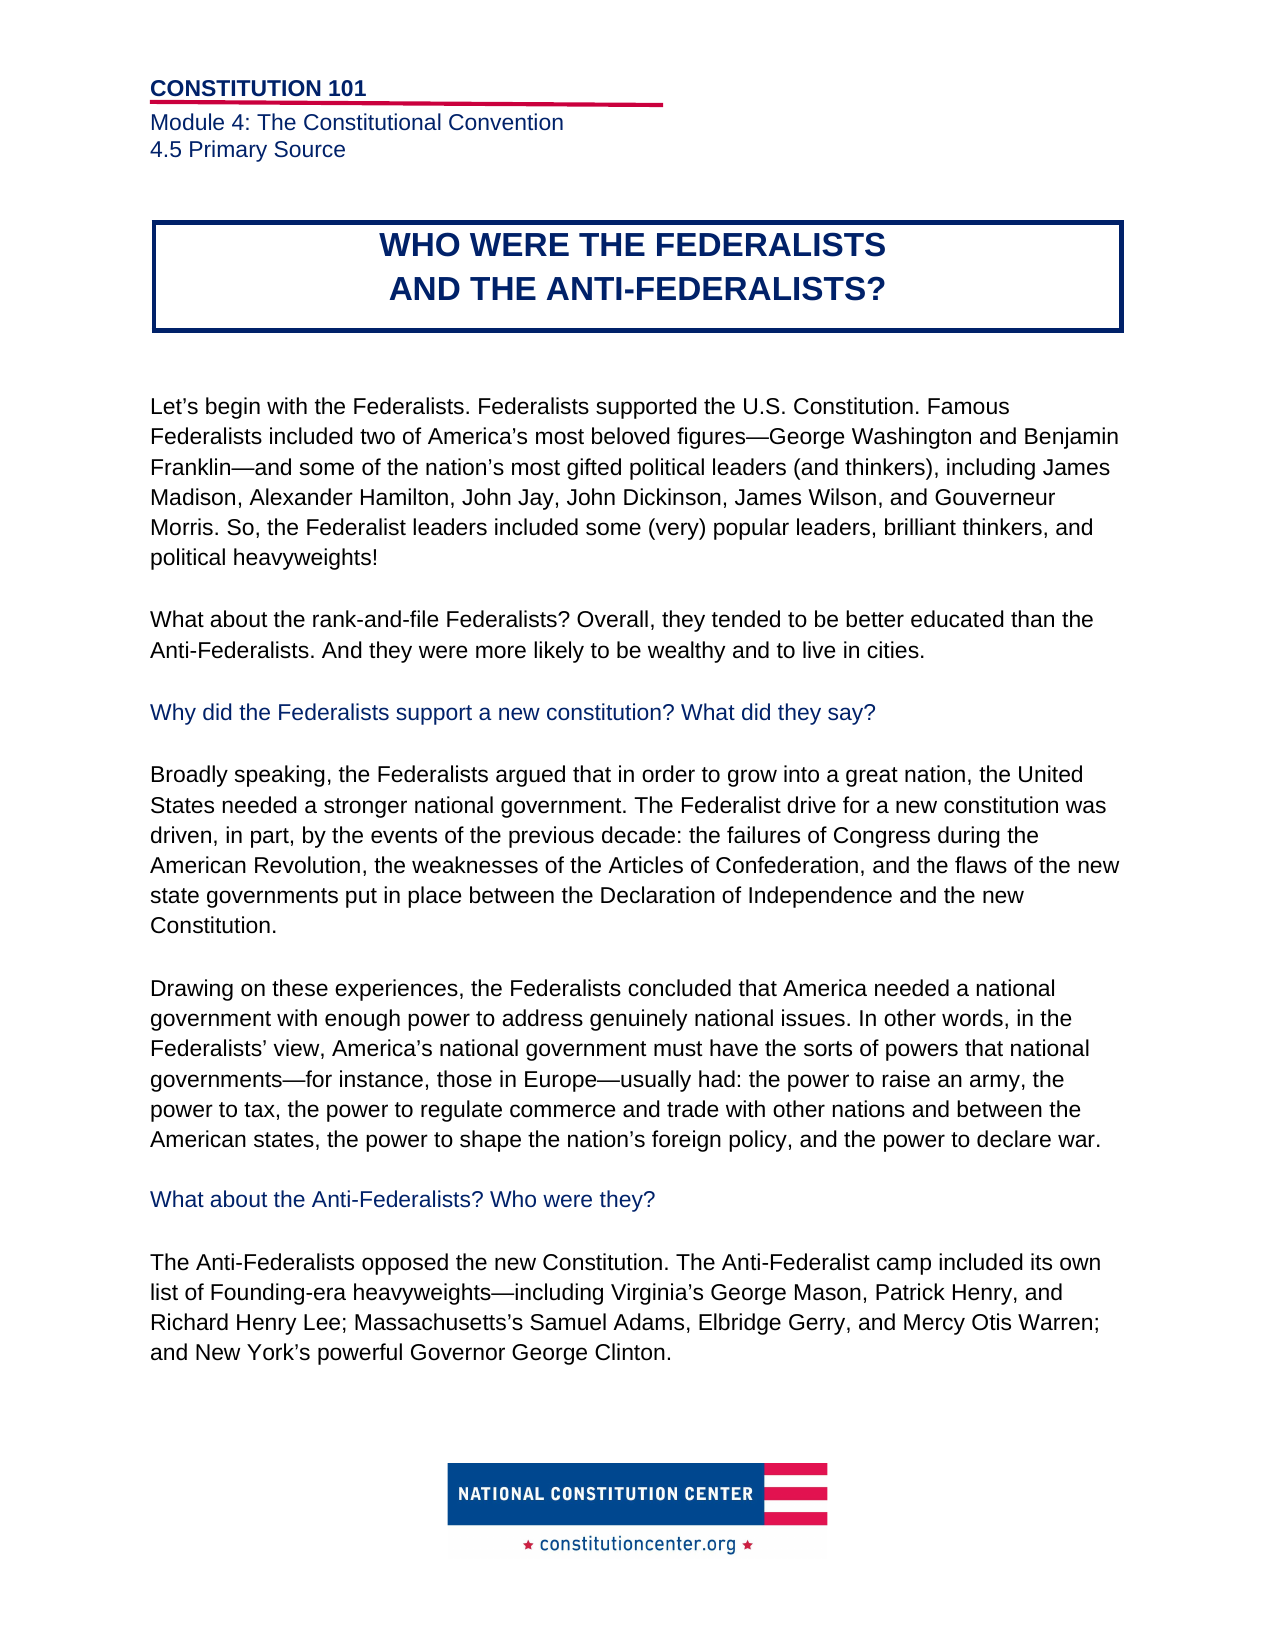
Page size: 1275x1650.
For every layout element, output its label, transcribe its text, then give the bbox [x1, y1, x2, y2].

text Broadly speaking, the Federalists argued that in order to grow into a great nation, the United States needed a stronger national government. The Federalist drive for a new constitution was driven, in part, by the events of the previous decade: the failures of Congress during the American Revolution, the weaknesses of the Articles of Confederation, and the flaws of the new state governments put in place between the Declaration of Independence and the new Constitution. [150, 761, 1125, 939]
text Drawing on these experiences, the Federalists concluded that America needed a national government with enough power to address genuinely national issues. In other words, in the Federalists’ view, America’s national government must have the sorts of powers that national governments—for instance, those in Europe—usually had: the power to raise an army, the power to tax, the power to regulate commerce and trade with other nations and between the American states, the power to shape the nation’s foreign policy, and the power to declare war. [150, 975, 1125, 1152]
text Why did the Federalists support a new constitution? What did they say? [150, 699, 1125, 725]
text What about the rank-and-file Federalists? Overall, they tended to be better educated than the Anti-Federalists. And they were more likely to be wealthy and to live in cities. [150, 606, 1125, 663]
picture [447, 1463, 828, 1559]
text Let’s begin with the Federalists. Federalists supported the U.S. Constitution. Famous Federalists included two of America’s most beloved figures—George Washington and Benjamin Franklin—and some of the nation’s most gifted political leaders (and thinkers), including James Madison, Alexander Hamilton, John Jay, John Dickinson, James Wilson, and Gouverneur Morris. So, the Federalist leaders included some (very) popular leaders, brilliant thinkers, and political heavyweights! [150, 393, 1125, 570]
text What about the Anti-Federalists? Who were they? [150, 1186, 1125, 1213]
text The Anti-Federalists opposed the new Constitution. The Anti-Federalist camp included its own list of Founding-era heavyweights—including Virginia’s George Mason, Patrick Henry, and Richard Henry Lee; Massachusetts’s Samuel Adams, Elbridge Gerry, and Mercy Otis Warren; and New York’s powerful Governor George Clinton. [150, 1249, 1125, 1366]
table_header WHO WERE THE FEDERALISTS AND THE ANTI-FEDERALISTS? [156, 225, 1119, 328]
